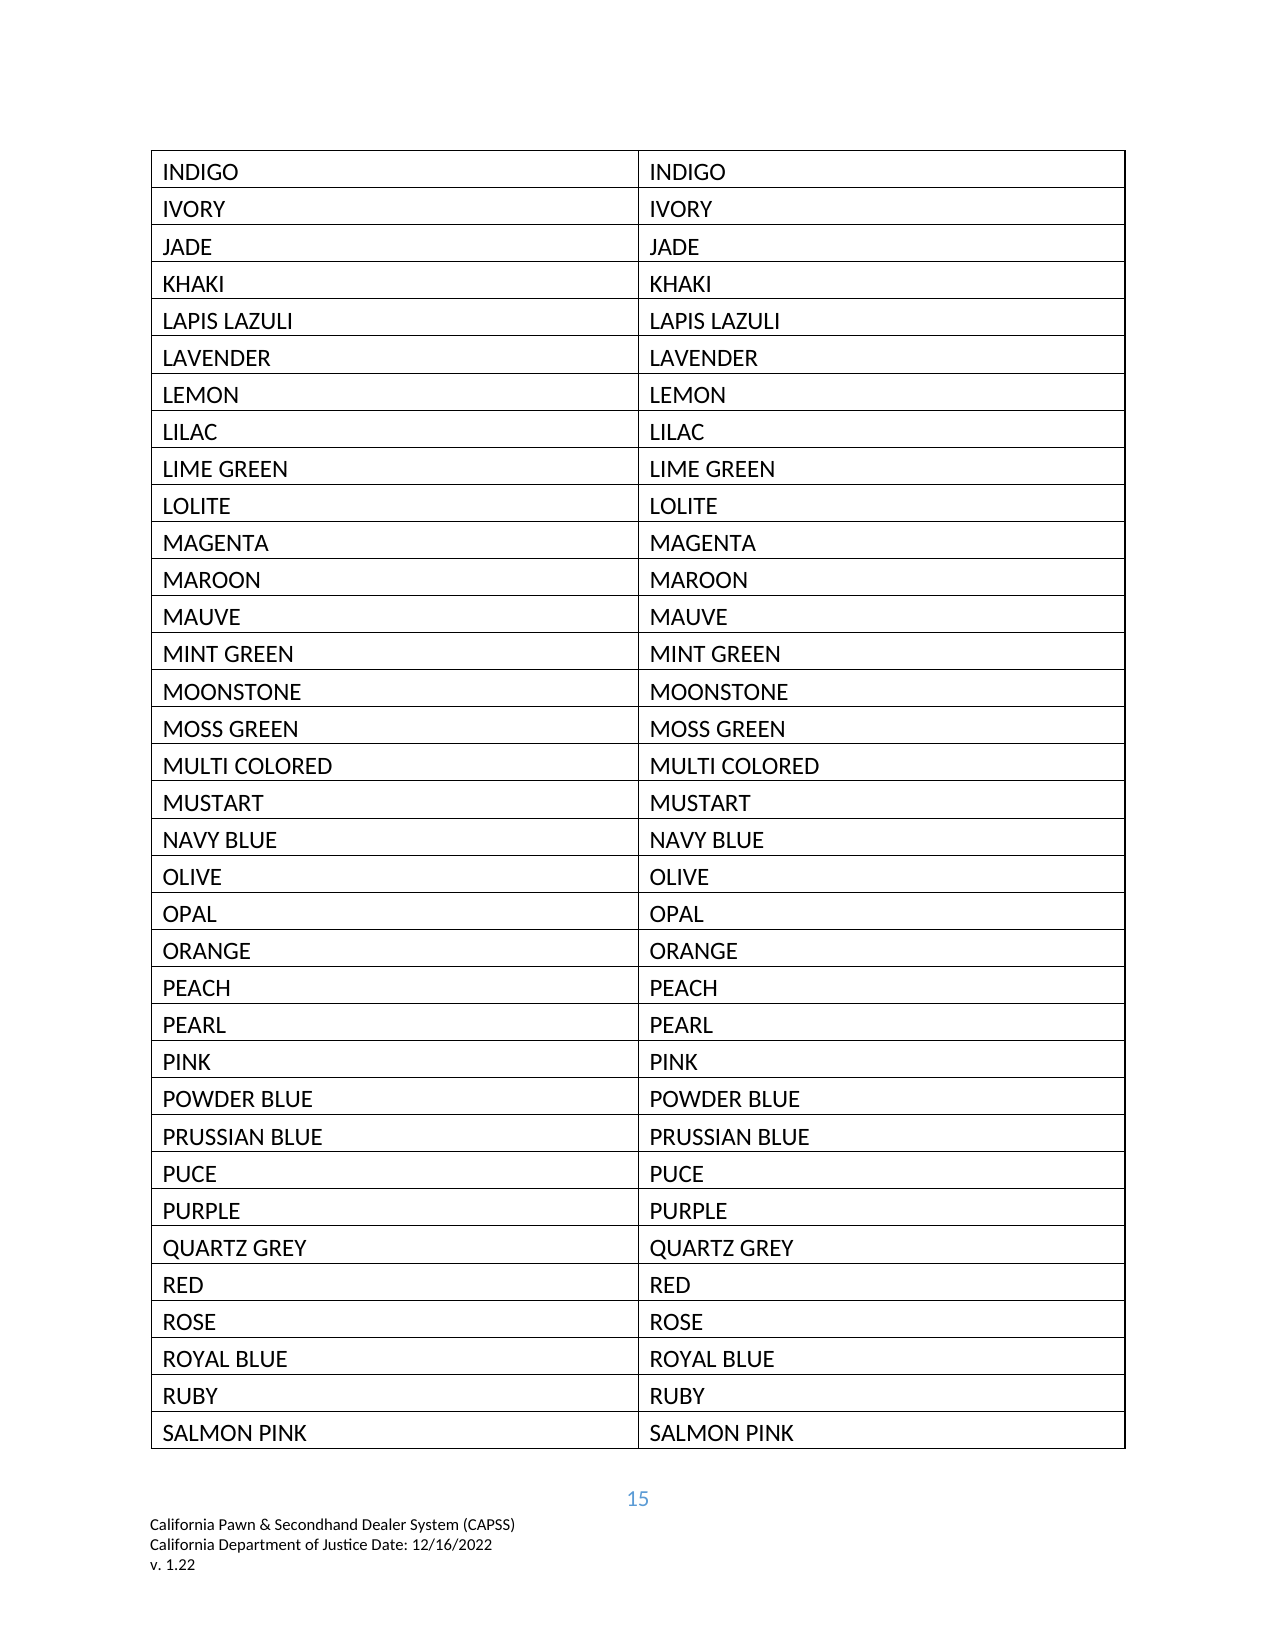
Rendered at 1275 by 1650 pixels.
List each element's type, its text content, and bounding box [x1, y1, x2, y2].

table_cell QUARTZ GREY [639, 1226, 1124, 1262]
table_cell POWDER BLUE [639, 1078, 1124, 1114]
table_cell SALMON PINK [152, 1412, 638, 1448]
table_cell ORANGE [639, 930, 1124, 966]
table_cell OPAL [639, 893, 1124, 929]
table_cell PUCE [639, 1152, 1124, 1188]
table_cell RED [152, 1264, 638, 1299]
table_cell LEMON [639, 374, 1124, 409]
table_cell ROSE [152, 1301, 638, 1337]
table_cell SALMON PINK [639, 1412, 1124, 1448]
table_cell PINK [152, 1041, 638, 1077]
table_cell MAROON [639, 559, 1124, 595]
table_cell PEACH [639, 967, 1124, 1003]
table_cell IVORY [639, 188, 1124, 224]
table_cell PURPLE [152, 1189, 638, 1225]
table_cell RUBY [152, 1375, 638, 1411]
table_cell PURPLE [639, 1189, 1124, 1225]
table_cell MOSS GREEN [152, 707, 638, 743]
table_cell MAGENTA [152, 522, 638, 558]
table_cell MOSS GREEN [639, 707, 1124, 743]
table_cell POWDER BLUE [152, 1078, 638, 1114]
table_cell MULTI COLORED [152, 744, 638, 780]
table_cell KHAKI [152, 262, 638, 298]
table_cell LEMON [152, 374, 638, 409]
table_cell LIME GREEN [152, 448, 638, 484]
table_cell NAVY BLUE [639, 819, 1124, 854]
table_cell LILAC [639, 411, 1124, 447]
table_cell PINK [639, 1041, 1124, 1077]
table_cell ORANGE [152, 930, 638, 966]
table_cell PEARL [639, 1004, 1124, 1040]
table_cell JADE [639, 225, 1124, 261]
table_cell ROYAL BLUE [152, 1338, 638, 1374]
table_cell OPAL [152, 893, 638, 929]
table_cell MAGENTA [639, 522, 1124, 558]
table_cell PEARL [152, 1004, 638, 1040]
table_cell LOLITE [639, 485, 1124, 521]
table_cell RUBY [639, 1375, 1124, 1411]
table_cell MAUVE [639, 596, 1124, 632]
table_cell MAROON [152, 559, 638, 595]
table_cell INDIGO [152, 151, 638, 187]
table_cell ROYAL BLUE [639, 1338, 1124, 1374]
table_cell QUARTZ GREY [152, 1226, 638, 1262]
table_cell MINT GREEN [639, 633, 1124, 669]
table_cell LIME GREEN [639, 448, 1124, 484]
table_cell LAPIS LAZULI [152, 299, 638, 335]
table_cell INDIGO [639, 151, 1124, 187]
table_cell NAVY BLUE [152, 819, 638, 854]
table_cell LOLITE [152, 485, 638, 521]
table_cell JADE [152, 225, 638, 261]
table_cell IVORY [152, 188, 638, 224]
table_cell PEACH [152, 967, 638, 1003]
table_cell OLIVE [152, 856, 638, 892]
table_cell MOONSTONE [639, 670, 1124, 706]
table_cell ROSE [639, 1301, 1124, 1337]
table_cell KHAKI [639, 262, 1124, 298]
table_cell MUSTART [639, 781, 1124, 817]
table_cell LILAC [152, 411, 638, 447]
table_cell MULTI COLORED [639, 744, 1124, 780]
table_cell LAVENDER [639, 336, 1124, 372]
table_cell OLIVE [639, 856, 1124, 892]
table_cell RED [639, 1264, 1124, 1299]
table_cell PUCE [152, 1152, 638, 1188]
table_cell PRUSSIAN BLUE [639, 1115, 1124, 1151]
table_cell LAVENDER [152, 336, 638, 372]
table_cell LAPIS LAZULI [639, 299, 1124, 335]
table_cell MOONSTONE [152, 670, 638, 706]
table_cell MAUVE [152, 596, 638, 632]
table_cell PRUSSIAN BLUE [152, 1115, 638, 1151]
table_cell MINT GREEN [152, 633, 638, 669]
table_cell MUSTART [152, 781, 638, 817]
